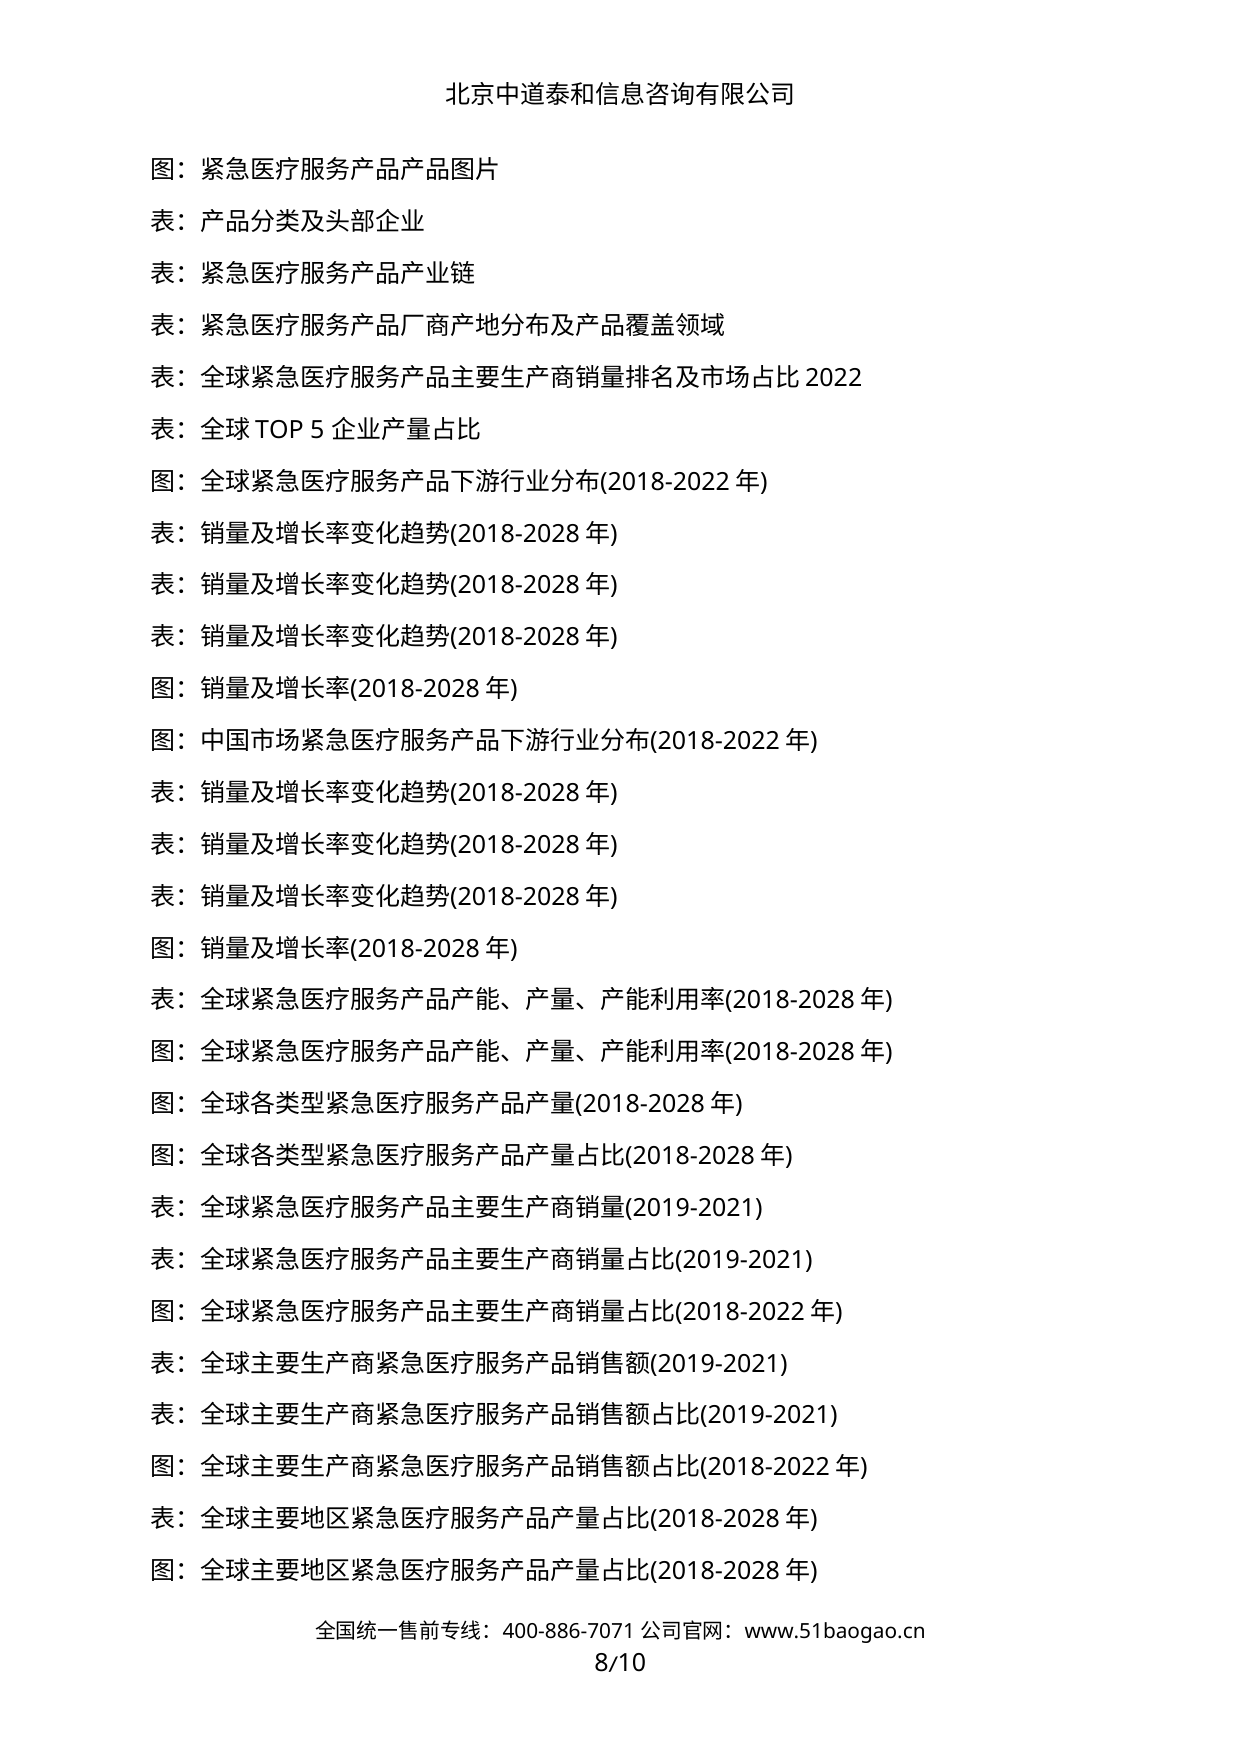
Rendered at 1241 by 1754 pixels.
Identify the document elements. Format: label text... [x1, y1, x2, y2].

text 图：全球主要地区紧急医疗服务产品产量占比(2018-2028年) [150, 1551, 1090, 1587]
text 表：全球紧急医疗服务产品产能、产量、产能利用率(2018-2028年) [150, 980, 1090, 1016]
text 图：全球主要生产商紧急医疗服务产品销售额占比(2018-2022年) [150, 1447, 1090, 1483]
text 图：全球紧急医疗服务产品下游行业分布(2018-2022年) [150, 461, 1090, 497]
text 图：全球各类型紧急医疗服务产品产量(2018-2028年) [150, 1084, 1090, 1120]
text 表：全球主要生产商紧急医疗服务产品销售额占比(2019-2021) [150, 1395, 1090, 1431]
text 表：全球主要生产商紧急医疗服务产品销售额(2019-2021) [150, 1343, 1090, 1379]
text 表：全球紧急医疗服务产品主要生产商销量排名及市场占比2022 [150, 357, 1090, 394]
text 图：销量及增长率(2018-2028年) [150, 928, 1090, 964]
text 图：紧急医疗服务产品产品图片 [150, 150, 1090, 186]
text 图：全球紧急医疗服务产品主要生产商销量占比(2018-2022年) [150, 1291, 1090, 1327]
text 表：销量及增长率变化趋势(2018-2028年) [150, 565, 1090, 601]
text 表：销量及增长率变化趋势(2018-2028年) [150, 824, 1090, 861]
text 表：销量及增长率变化趋势(2018-2028年) [150, 772, 1090, 809]
text 表：紧急医疗服务产品厂商产地分布及产品覆盖领域 [150, 306, 1090, 342]
text 表：产品分类及头部企业 [150, 202, 1090, 238]
text 表：销量及增长率变化趋势(2018-2028年) [150, 876, 1090, 912]
text 图：全球紧急医疗服务产品产能、产量、产能利用率(2018-2028年) [150, 1032, 1090, 1068]
text 图：中国市场紧急医疗服务产品下游行业分布(2018-2022年) [150, 721, 1090, 757]
text 表：全球紧急医疗服务产品主要生产商销量占比(2019-2021) [150, 1239, 1090, 1276]
text 图：全球各类型紧急医疗服务产品产量占比(2018-2028年) [150, 1136, 1090, 1172]
text 表：紧急医疗服务产品产业链 [150, 254, 1090, 290]
text 表：全球TOP 5 企业产量占比 [150, 409, 1090, 446]
text 表：销量及增长率变化趋势(2018-2028年) [150, 513, 1090, 549]
text 表：全球紧急医疗服务产品主要生产商销量(2019-2021) [150, 1187, 1090, 1224]
text 表：全球主要地区紧急医疗服务产品产量占比(2018-2028年) [150, 1499, 1090, 1535]
text 图：销量及增长率(2018-2028年) [150, 669, 1090, 705]
text 表：销量及增长率变化趋势(2018-2028年) [150, 617, 1090, 653]
